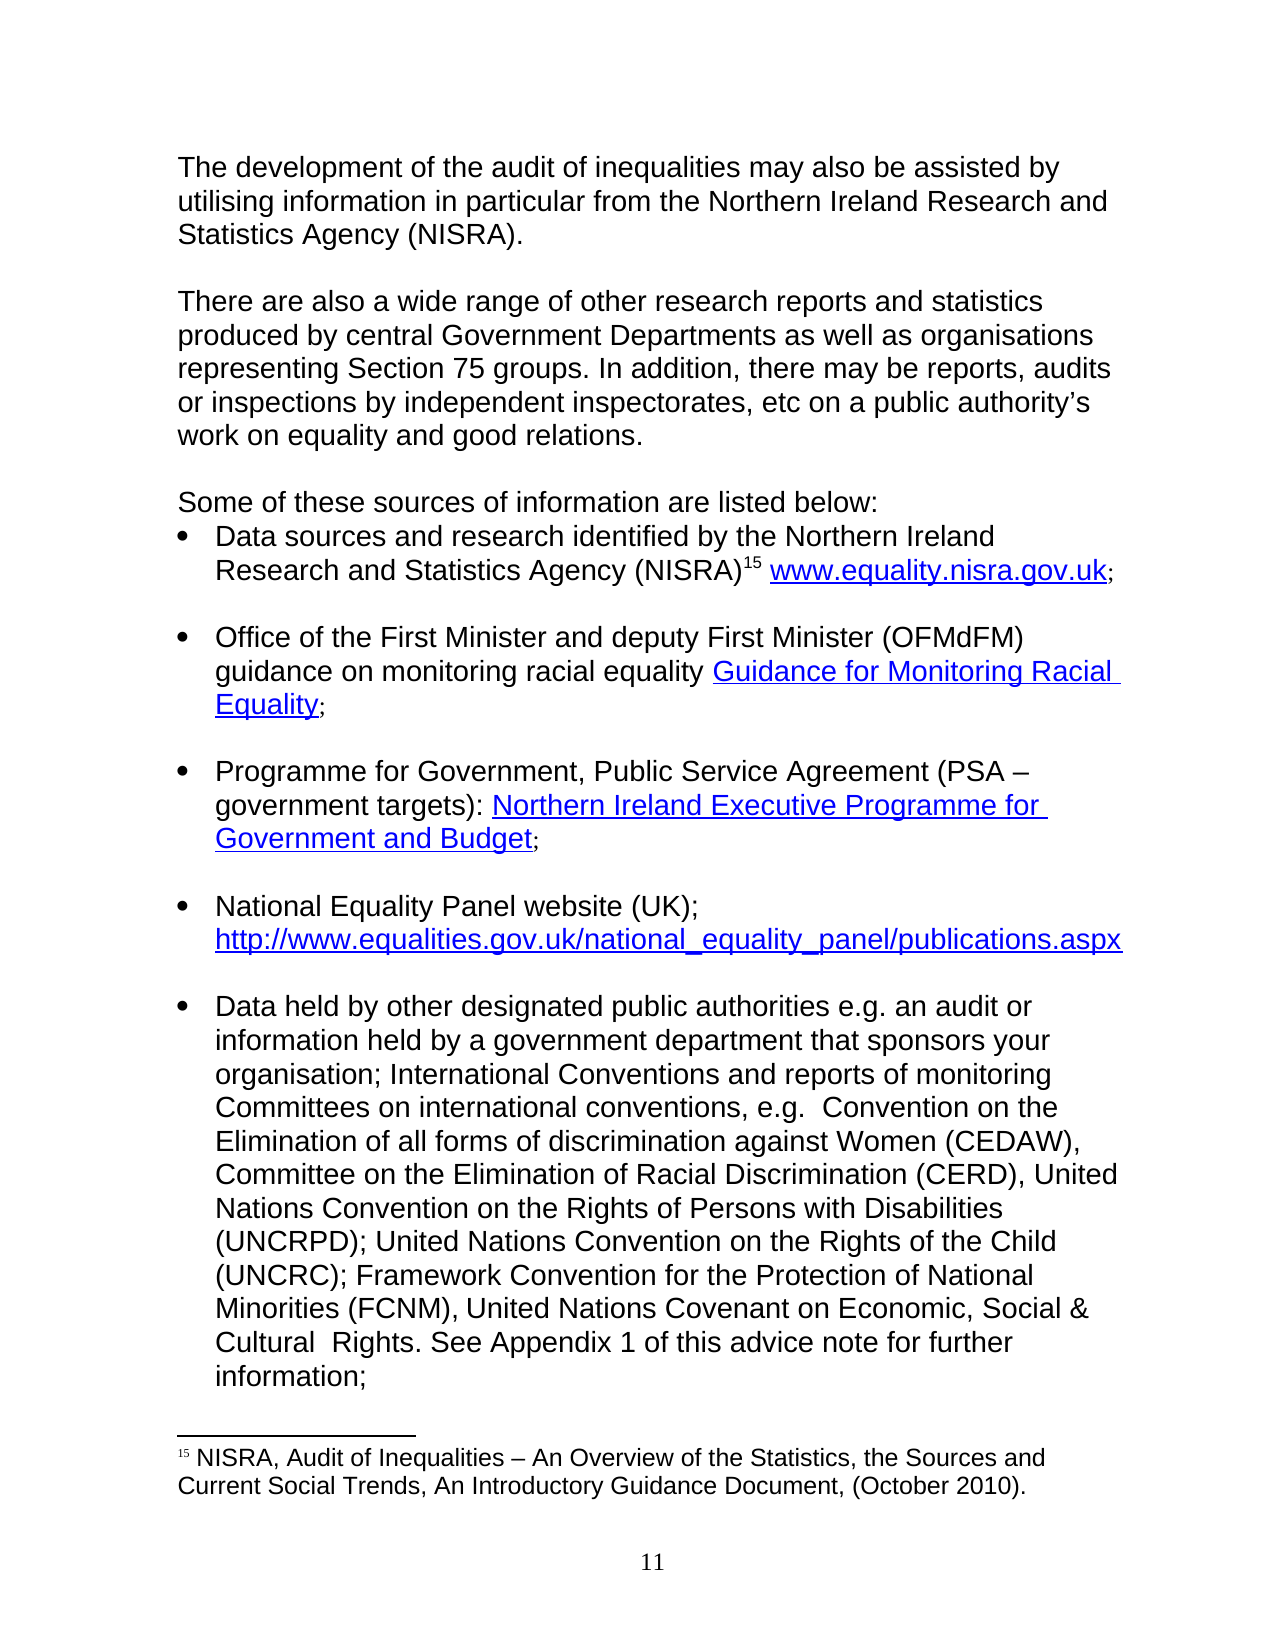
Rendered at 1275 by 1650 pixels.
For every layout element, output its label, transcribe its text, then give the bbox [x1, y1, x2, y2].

list National Equality Panel website (UK); http://www.equalities.gov.uk/national_equality_panel/publications.aspx [177, 888, 1127, 956]
list Office of the First Minister and deputy First Minister (OFMdFM) guidance on monitoring racial equality Guidance for Monitoring Racial Equality; [177, 620, 1127, 721]
text There are also a wide range of other research reports and statistics produced by central Government Departments as well as organisations representing Section 75 groups. In addition, there may be reports, audits or inspections by independent inspectorates, etc on a public authority’s work on equality and good relations. [177, 284, 1127, 452]
text The development of the audit of inequalities may also be assisted by utilising information in particular from the Northern Ireland Research and Statistics Agency (NISRA). [177, 150, 1127, 251]
list Programme for Government, Public Service Agreement ( – government targets): Northern Ireland Executive Programme for Government and Budget; [177, 754, 1127, 855]
text Some of these sources of information are listed below: [177, 485, 1127, 519]
list Data held by other designated public authorities e.g. an audit or information held by a government department that sponsors your organisation; International Conventions and reports of monitoring Committees on international conventions, e.g. Convention on the Elimination of all forms of discrimination against Women (CEDAW), Committee on the Elimination of Racial Discrimination (CERD), United Nations Convention on the Rights of Persons with Disabilities (UNCRPD); United Nations Convention on the Rights of the Child (UNCRC); Framework Convention for the Protection of National Minorities (FCNM), United Nations Covenant on Economic, Social & Cultural Rights. See Appendix 1 of this advice note for further information; [177, 989, 1127, 1392]
list Data sources and research identified by the Northern Ireland Research and Statistics Agency (NISRA) www.equality.nisra.gov.uk; [177, 519, 1127, 586]
